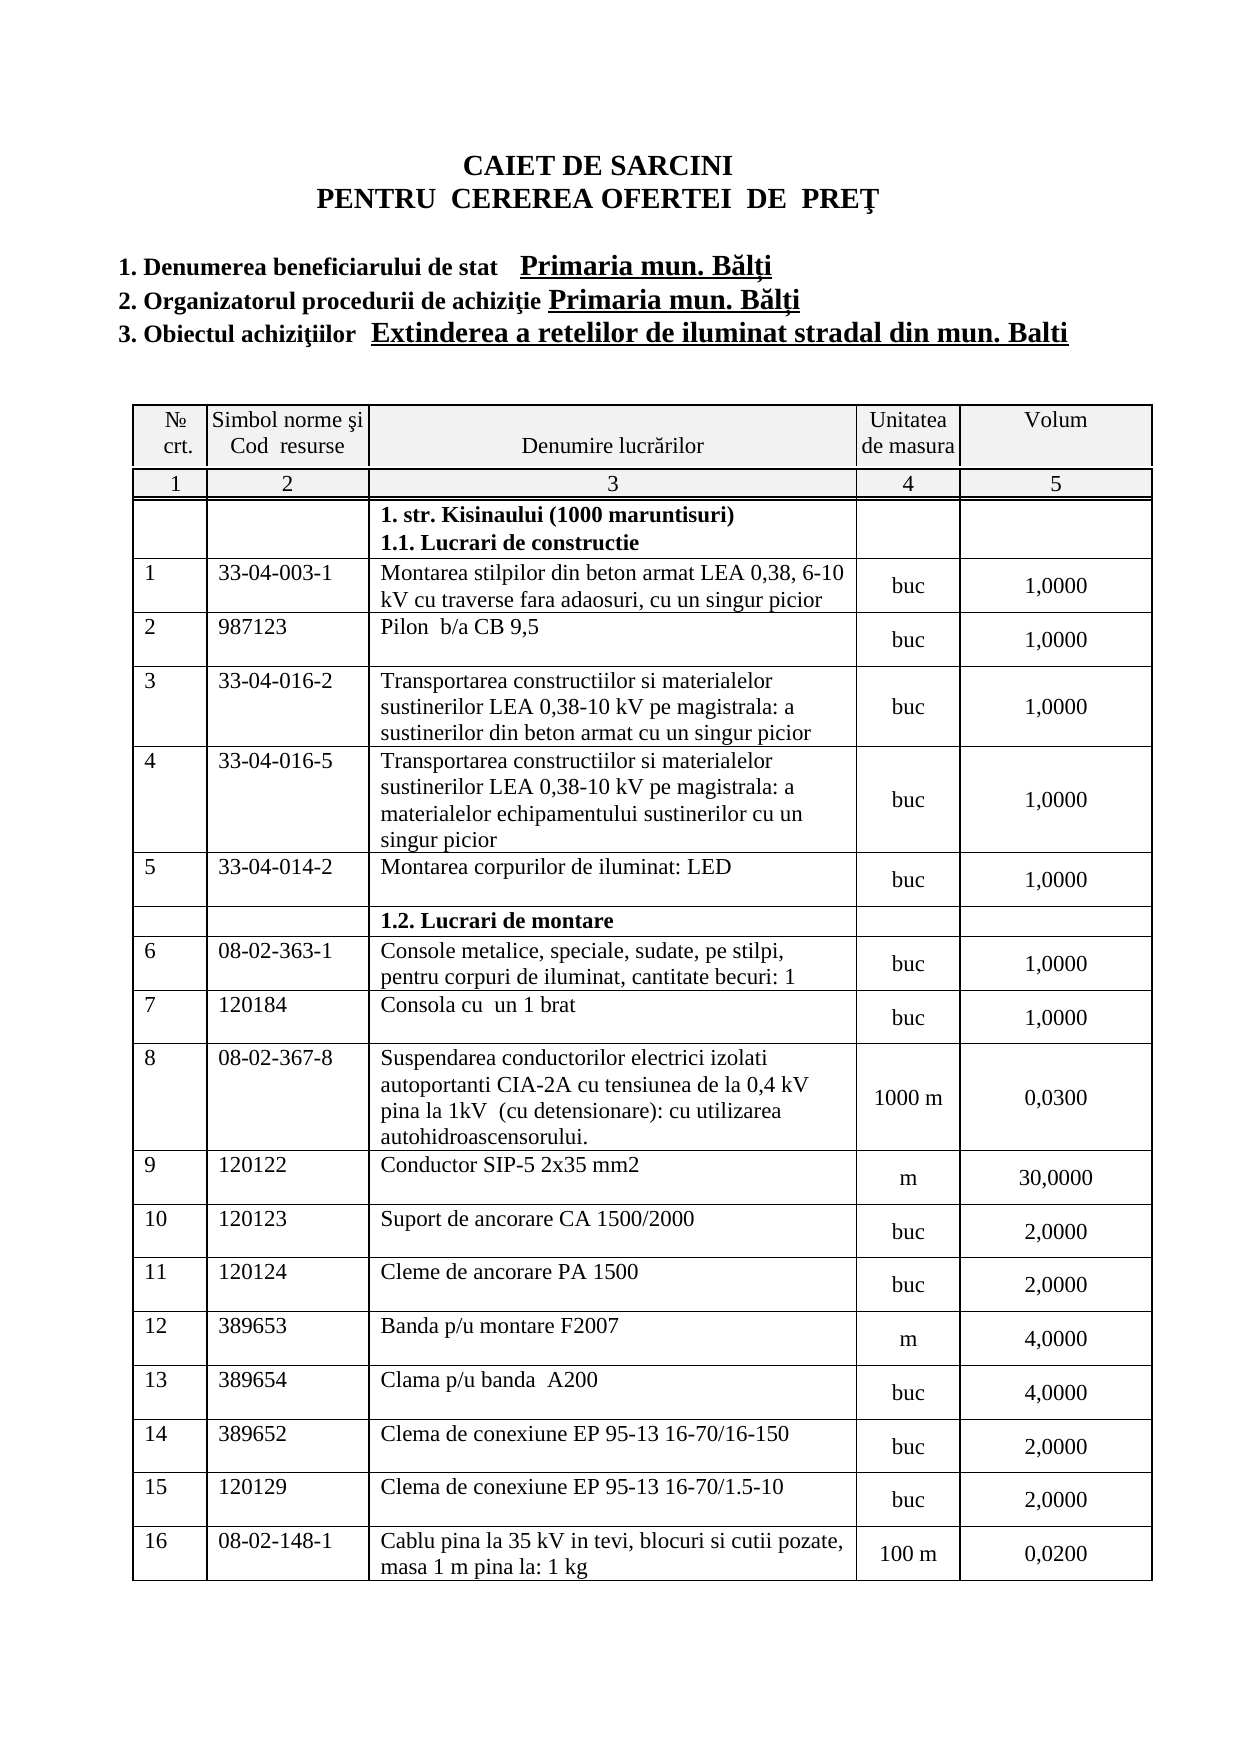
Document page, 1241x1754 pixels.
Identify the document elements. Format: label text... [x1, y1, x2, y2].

table_cell 33-04-014-2 [208, 853, 368, 906]
table_cell buc [857, 1473, 959, 1526]
table_cell Suspendarea conductorilor electrici izolati autoportanti CIA-2A cu tensiunea de la 0,4 kV pina la 1kV (cu detensionare): cu utilizarea autohidroascensorului. [370, 1044, 856, 1150]
table_cell [208, 530, 368, 558]
table_header Volum [961, 406, 1151, 466]
table_cell Transportarea constructiilor si materialelor sustinerilor LEA 0,38-10 kV pe magistrala: a sustinerilor din beton armat cu un singur picior [370, 667, 856, 746]
table_cell [134, 530, 206, 558]
table_cell [857, 501, 959, 529]
table_cell m [857, 1312, 959, 1365]
table_cell 1,0000 [961, 667, 1151, 746]
table_cell 120124 [208, 1258, 368, 1311]
table_cell 08-02-148-1 [208, 1527, 368, 1580]
table_cell buc [857, 853, 959, 906]
table_cell 1,0000 [961, 747, 1151, 852]
table_cell buc [857, 613, 959, 666]
text 3. Obiectul achiziţiilor Extinderea a retelilor de iluminat stradal din mun. Balti [118, 315, 1078, 349]
table_cell buc [857, 991, 959, 1043]
table_cell 1,0000 [961, 853, 1151, 906]
table_cell 4 [134, 747, 206, 852]
table_cell 120129 [208, 1473, 368, 1526]
text 2. Organizatorul procedurii de achiziţie Primaria mun. Bălți [118, 282, 1078, 315]
table_cell 8 [134, 1044, 206, 1150]
table_cell [857, 907, 959, 936]
table_cell 1 [134, 559, 206, 612]
table_cell Conductor SIP-5 2x35 mm2 [370, 1151, 856, 1203]
table_cell 33-04-016-5 [208, 747, 368, 852]
table_cell [208, 907, 368, 936]
table_header 5 [961, 470, 1151, 496]
table_cell 100 m [857, 1527, 959, 1580]
table_cell 2 [134, 613, 206, 666]
table_header 4 [857, 470, 959, 496]
text 1. Denumerea beneficiarului de stat Primaria mun. Bălți [118, 248, 1078, 282]
table_cell 2,0000 [961, 1473, 1151, 1526]
table_cell 16 [134, 1527, 206, 1580]
table_cell Cleme de ancorare PA 1500 [370, 1258, 856, 1311]
table_cell Transportarea constructiilor si materialelor sustinerilor LEA 0,38-10 kV pe magistrala: a materialelor echipamentului sustinerilor cu un singur picior [370, 747, 856, 852]
table_cell 13 [134, 1366, 206, 1418]
table_cell [961, 530, 1151, 558]
table_cell [134, 907, 206, 936]
table_cell 08-02-363-1 [208, 937, 368, 989]
table_cell 7 [134, 991, 206, 1043]
table_header Denumire lucrărilor [370, 406, 856, 466]
table_cell 389653 [208, 1312, 368, 1365]
table_cell 15 [134, 1473, 206, 1526]
table_header Simbol norme şi Cod resurse [208, 406, 368, 466]
table_cell 3 [134, 667, 206, 746]
table_cell 1000 m [857, 1044, 959, 1150]
table_cell 33-04-016-2 [208, 667, 368, 746]
table_cell 9 [134, 1151, 206, 1203]
table_cell 4,0000 [961, 1312, 1151, 1365]
table_cell Montarea corpurilor de iluminat: LED [370, 853, 856, 906]
table_header 1 [134, 470, 206, 496]
table_cell [134, 501, 206, 529]
table_cell 987123 [208, 613, 368, 666]
table_cell Clema de conexiune EP 95-13 16-70/1.5-10 [370, 1473, 856, 1526]
table_cell Console metalice, speciale, sudate, pe stilpi, pentru corpuri de iluminat, cantitate becuri: 1 [370, 937, 856, 989]
table_header 3 [370, 470, 856, 496]
table_cell 120122 [208, 1151, 368, 1203]
text PENTRU CEREREA OFERTEI DE PREŢ [118, 181, 1078, 215]
table_cell Cablu pina la 35 kV in tevi, blocuri si cutii pozate, masa 1 m pina la: 1 kg [370, 1527, 856, 1580]
table_cell [208, 501, 368, 529]
table_cell Consola cu un 1 brat [370, 991, 856, 1043]
table_cell 1,0000 [961, 991, 1151, 1043]
table_cell 120184 [208, 991, 368, 1043]
table_header 2 [208, 470, 368, 496]
table_cell 12 [134, 1312, 206, 1365]
table_cell Montarea stilpilor din beton armat LEA 0,38, 6-10 kV cu traverse fara adaosuri, cu un singur picior [370, 559, 856, 612]
table_cell buc [857, 559, 959, 612]
table_cell 10 [134, 1205, 206, 1257]
table_cell 120123 [208, 1205, 368, 1257]
text CAIET DE SARCINI [118, 148, 1078, 181]
table_cell 30,0000 [961, 1151, 1151, 1203]
table_cell [961, 501, 1151, 529]
table_cell 0,0200 [961, 1527, 1151, 1580]
table_header № crt. [134, 406, 206, 466]
table_cell 389652 [208, 1420, 368, 1472]
table_cell 5 [134, 853, 206, 906]
table_cell [961, 907, 1151, 936]
table_cell Pilon b/a CB 9,5 [370, 613, 856, 666]
table_cell buc [857, 1205, 959, 1257]
table_cell 11 [134, 1258, 206, 1311]
table_cell buc [857, 937, 959, 989]
table_cell 4,0000 [961, 1366, 1151, 1418]
table_cell 0,0300 [961, 1044, 1151, 1150]
table_cell 33-04-003-1 [208, 559, 368, 612]
table_cell 1.2. Lucrari de montare [370, 907, 856, 936]
table_cell Clema de conexiune EP 95-13 16-70/16-150 [370, 1420, 856, 1472]
table_cell 1,0000 [961, 937, 1151, 989]
table_cell 08-02-367-8 [208, 1044, 368, 1150]
table_cell 6 [134, 937, 206, 989]
table_cell Suport de ancorare CA 1500/2000 [370, 1205, 856, 1257]
table_header Unitatea de masura [857, 406, 959, 466]
table_cell buc [857, 747, 959, 852]
table_cell buc [857, 667, 959, 746]
table_cell 1. str. Kisinaului (1000 maruntisuri) [370, 501, 856, 529]
table_cell m [857, 1151, 959, 1203]
table_cell 1,0000 [961, 559, 1151, 612]
table_cell 1,0000 [961, 613, 1151, 666]
table_cell [857, 530, 959, 558]
table_cell Banda p/u montare F2007 [370, 1312, 856, 1365]
table_cell 389654 [208, 1366, 368, 1418]
table_cell buc [857, 1258, 959, 1311]
table_cell 1.1. Lucrari de constructie [370, 530, 856, 558]
table_cell buc [857, 1420, 959, 1472]
table_cell Clama p/u banda A200 [370, 1366, 856, 1418]
table_cell 14 [134, 1420, 206, 1472]
table_cell 2,0000 [961, 1420, 1151, 1472]
table_cell 2,0000 [961, 1205, 1151, 1257]
table_cell 2,0000 [961, 1258, 1151, 1311]
table_cell buc [857, 1366, 959, 1418]
